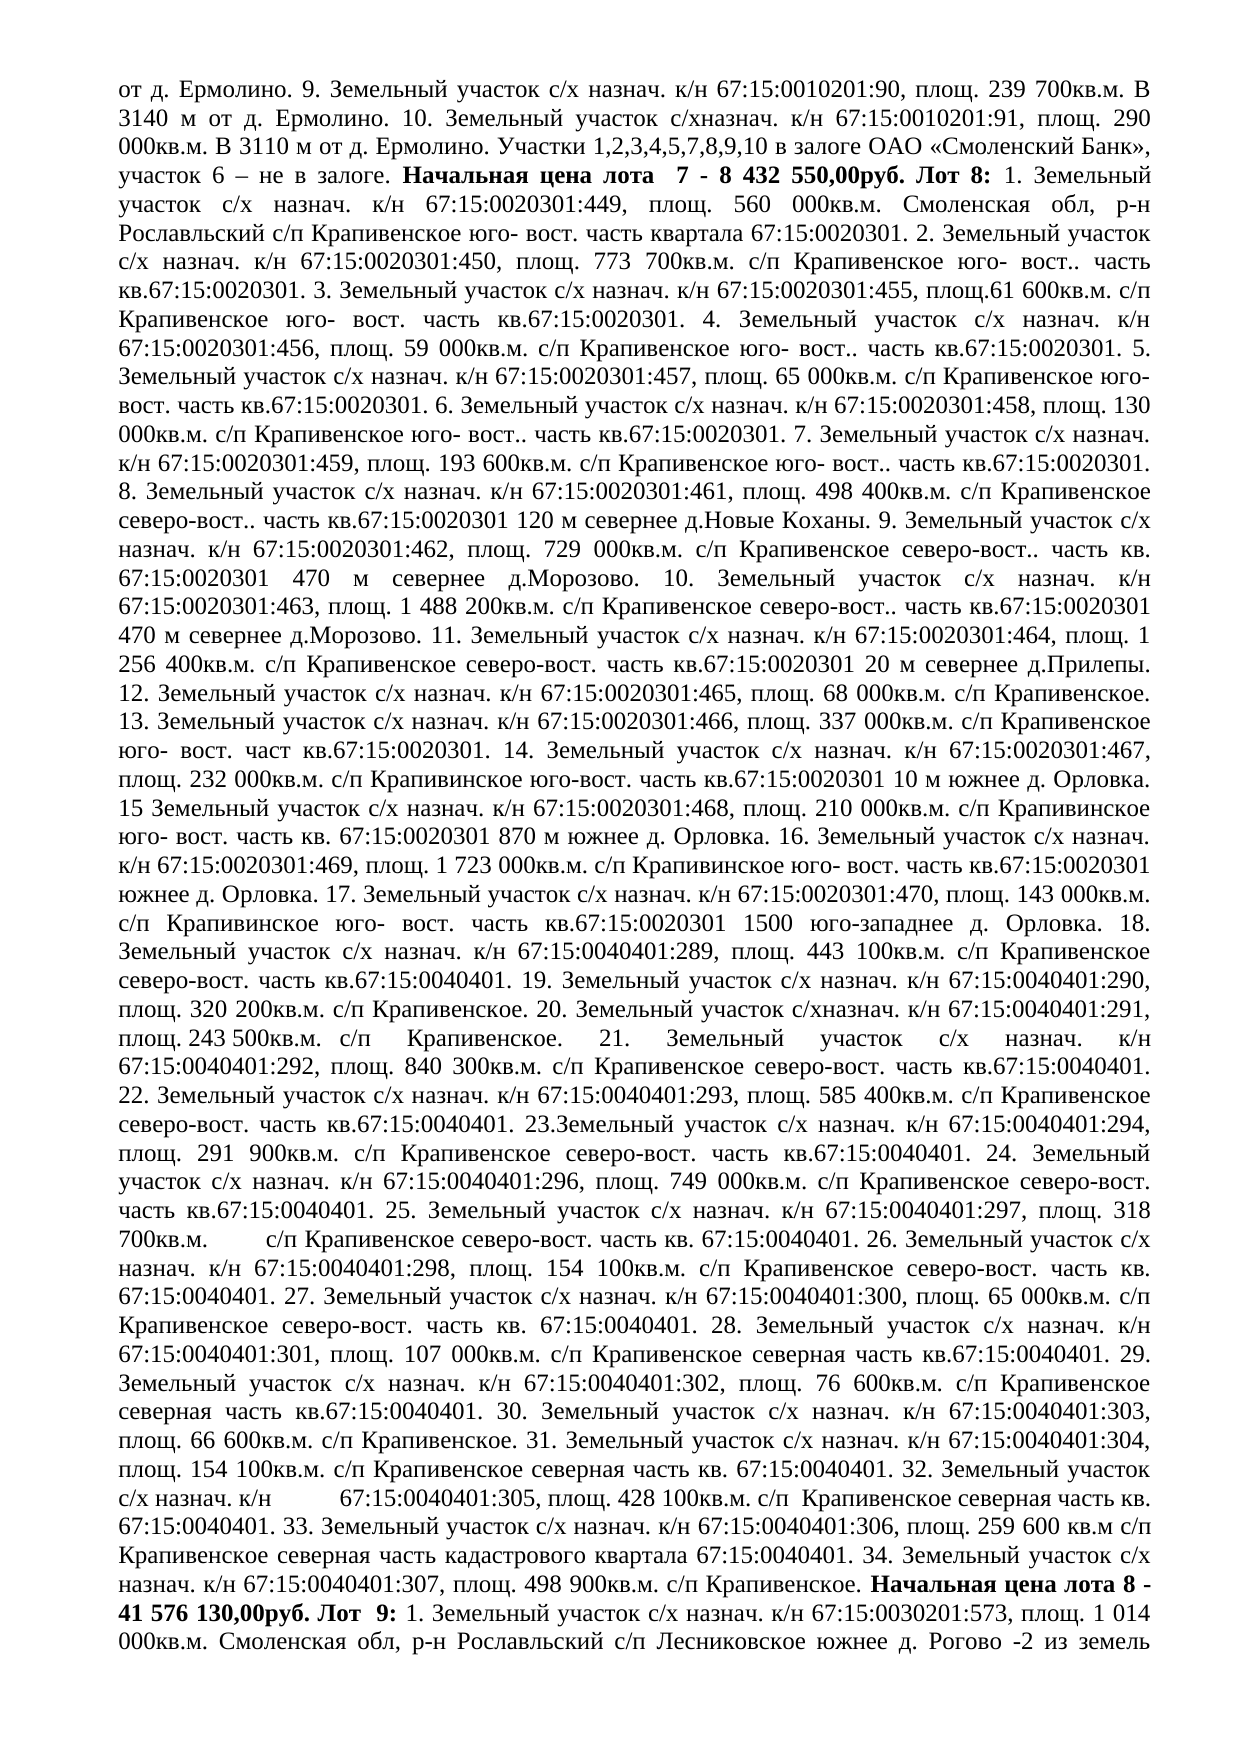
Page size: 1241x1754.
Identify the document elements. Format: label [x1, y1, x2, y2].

text [118, 74, 1152, 1655]
